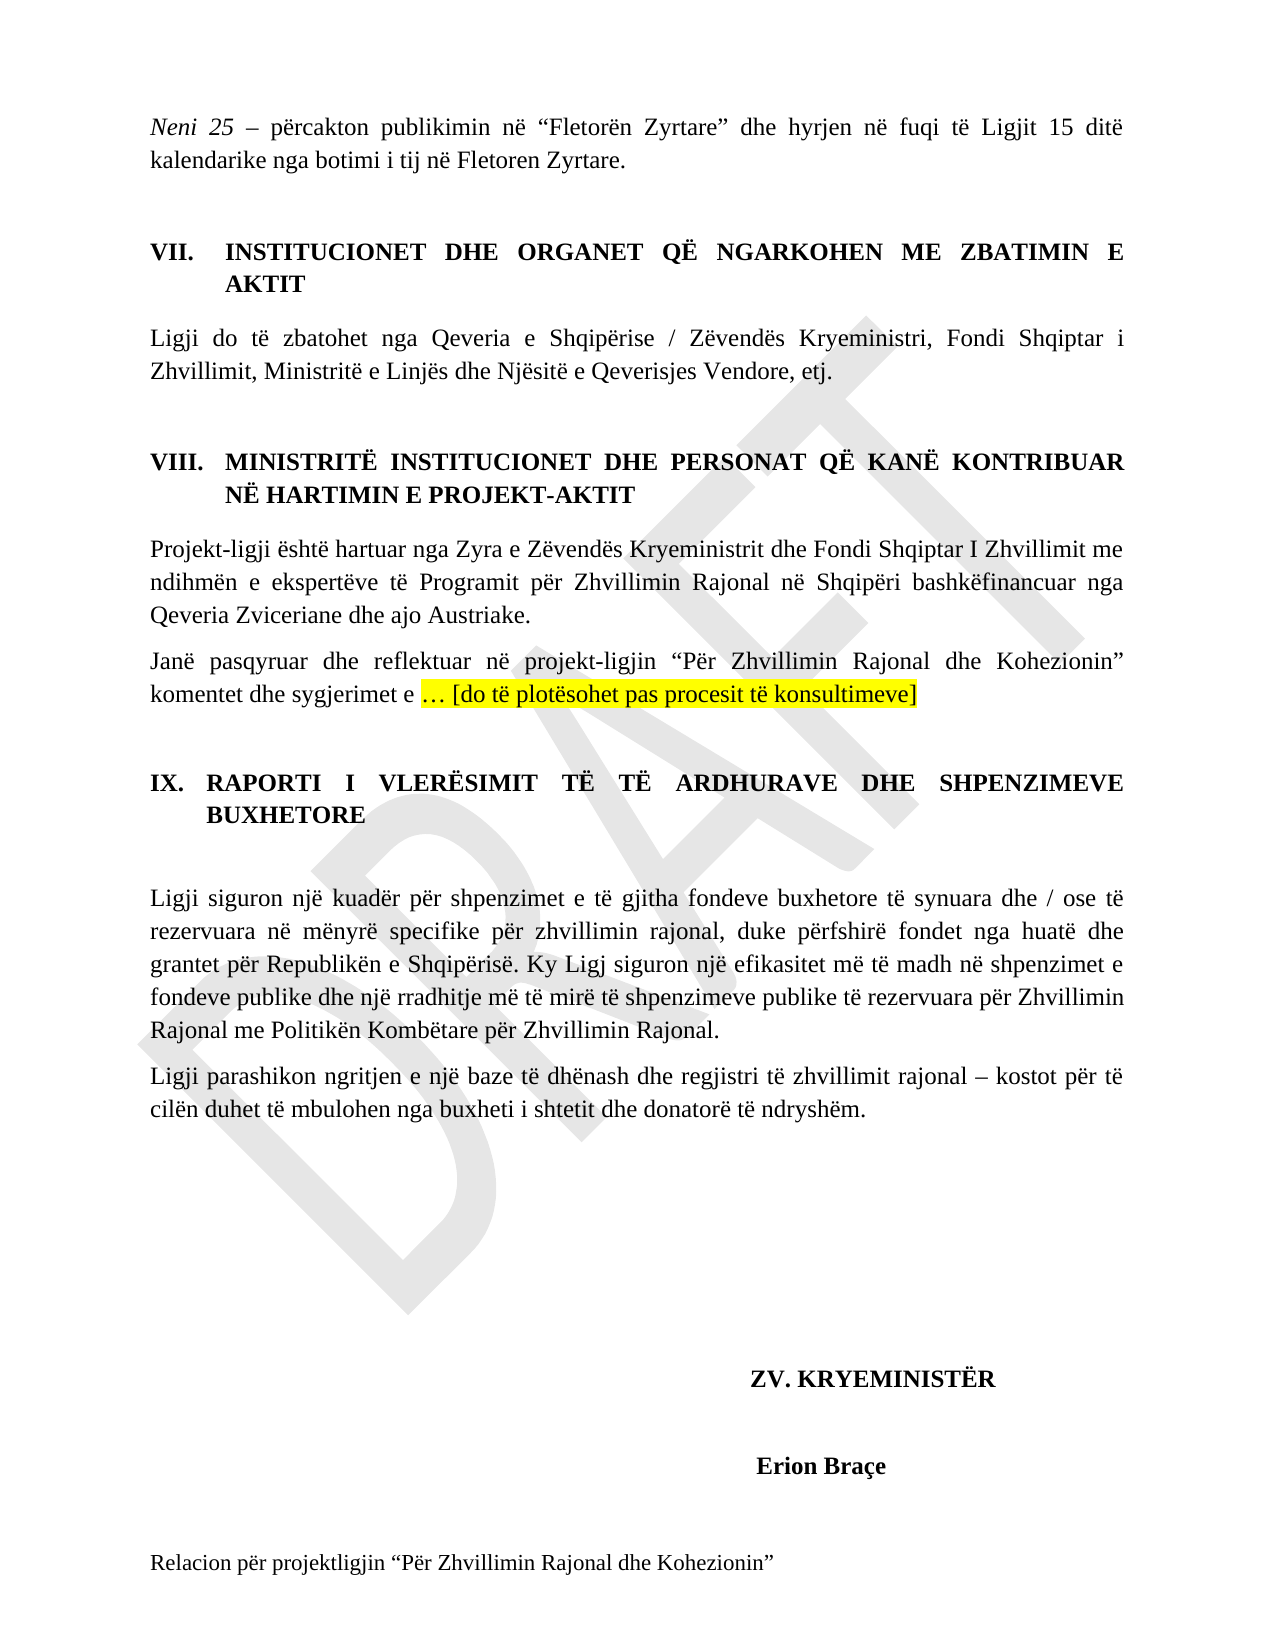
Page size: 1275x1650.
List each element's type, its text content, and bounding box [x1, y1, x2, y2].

list RAPORTI I VLERËSIMIT TË TË ARDHURAVE DHE SHPENZIMEVE BUXHETORE [150, 768, 1125, 829]
text Ligji siguron një kuadër për shpenzimet e të gjitha fondeve buxhetore të synuara dhe / ose të rezervuara në mënyrë specifike për zhvillimin rajonal, duke përfshirë fondet nga huatë dhe grantet për Republikën e Shqipërisë. Ky Ligj siguron një efikasitet më të madh në shpenzimet e fondeve publike dhe një rradhitje më të mirë të shpenzimeve publike të rezervuara për Zhvillimin Rajonal me Politikën Kombëtare për Zhvillimin Rajonal. [150, 883, 1125, 1044]
list MINISTRITË INSTITUCIONET DHE PERSONAT QË KANË KONTRIBUAR NË HARTIMIN E PROJEKT-AKTIT [150, 447, 1125, 509]
list INSTITUCIONET DHE ORGANET QË NGARKOHEN ME ZBATIMIN E AKTIT [150, 237, 1125, 298]
text Janë pasqyruar dhe reflektuar në projekt-ligjin “Për Zhvillimin Rajonal dhe Kohezionin” komentet dhe sygjerimet e … [do të plotësohet pas procesit të konsultimeve] [150, 646, 1125, 708]
text Ligji parashikon ngritjen e një baze të dhënash dhe regjistri të zhvillimit rajonal – kostot për të cilën duhet të mbulohen nga buxheti i shtetit dhe donatorë të ndryshëm. [150, 1061, 1125, 1123]
text Neni 25 – përcakton publikimin në “Fletorën Zyrtare” dhe hyrjen në fuqi të Ligjit 15 ditë kalendarike nga botimi i tij në Fletoren Zyrtare. [150, 112, 1125, 174]
text ZV. KRYEMINISTËR [750, 1364, 1125, 1393]
text Erion Braçe [150, 1451, 1125, 1479]
text Projekt-ligji është hartuar nga Zyra e Zëvendës Kryeministrit dhe Fondi Shqiptar I Zhvillimit me ndihmën e ekspertëve të Programit për Zhvillimin Rajonal në Shqipëri bashkëfinancuar nga Qeveria Zviceriane dhe ajo Austriake. [150, 534, 1125, 629]
text Ligji do të zbatohet nga Qeveria e Shqipërise / Zëvendës Kryeministri, Fondi Shqiptar i Zhvillimit, Ministritë e Linjës dhe Njësitë e Qeverisjes Vendore, etj. [150, 323, 1125, 385]
